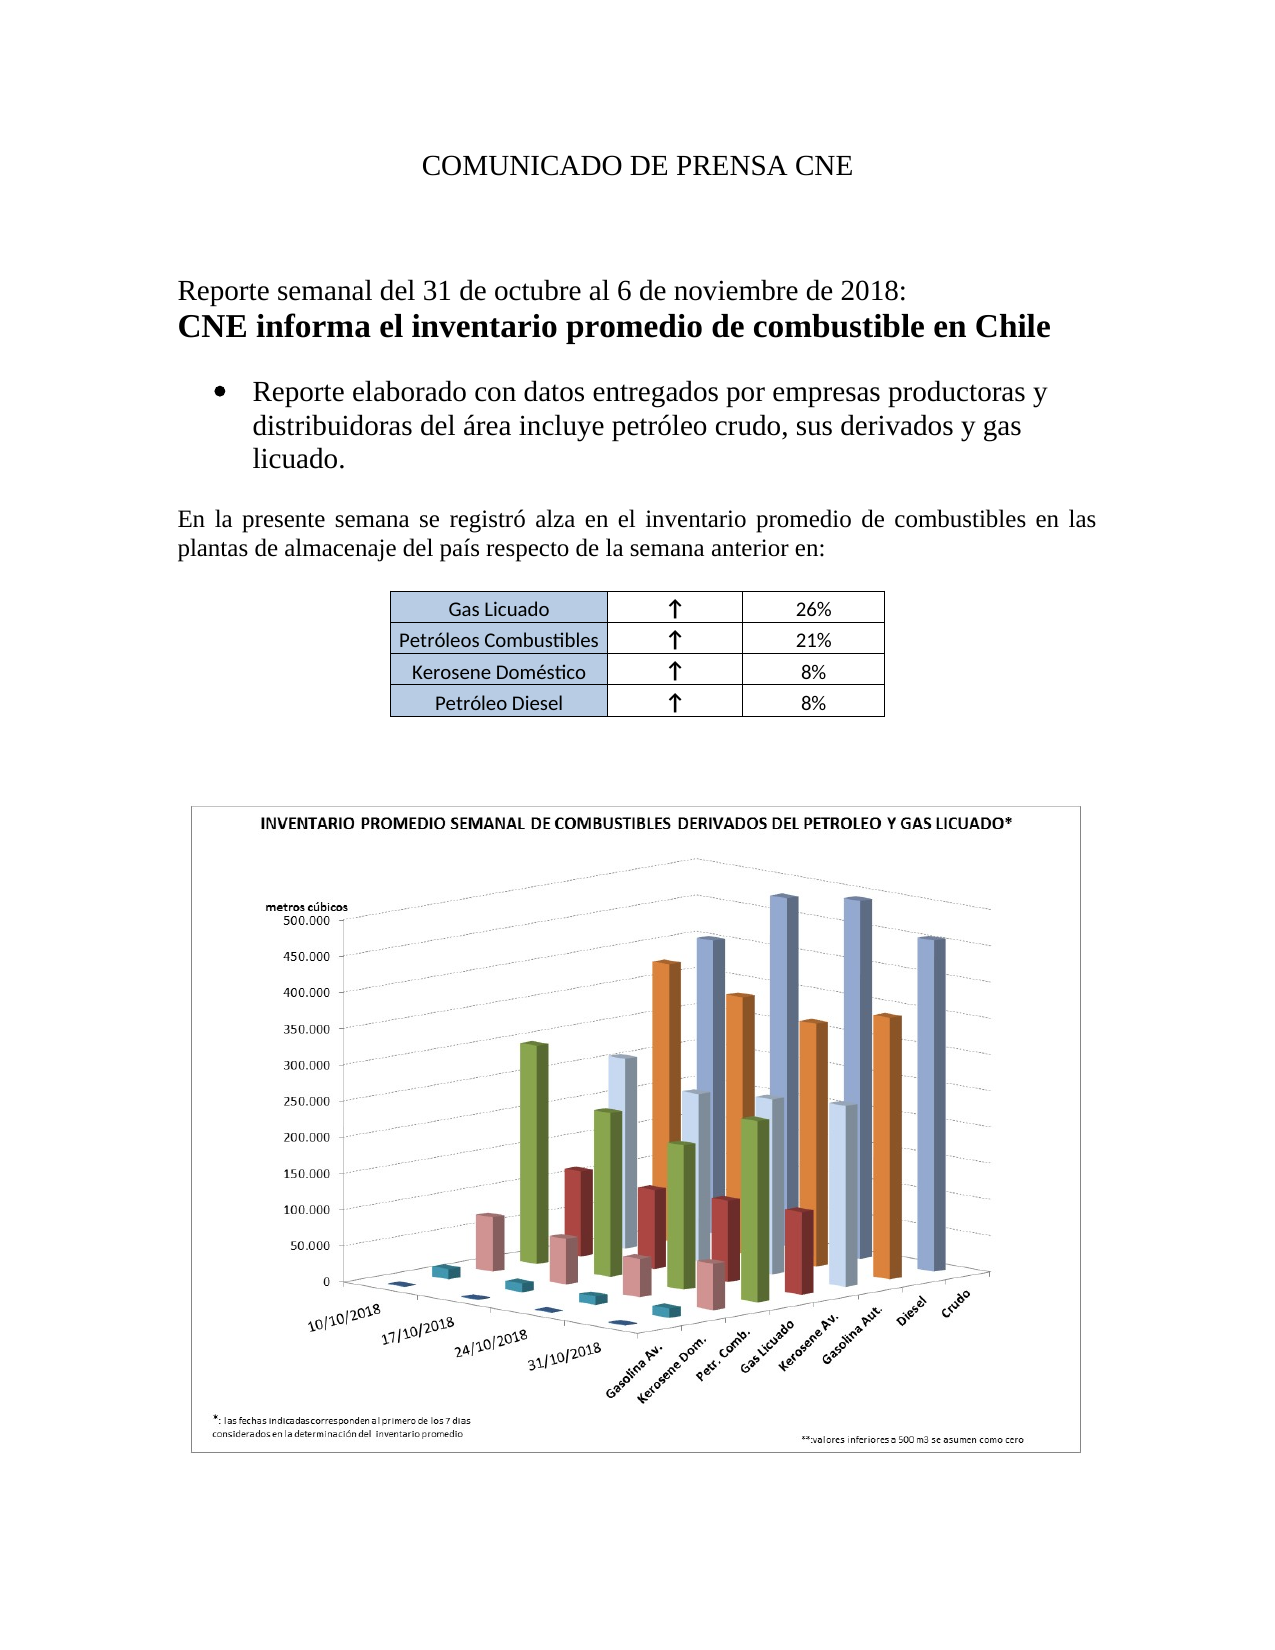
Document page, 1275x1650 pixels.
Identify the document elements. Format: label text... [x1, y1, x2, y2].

text En la presente semana se registró alza en el inventario promedio de combustibles en las plantas de almacenaje del país respecto de la semana anterior en: [177, 504, 1098, 561]
list Reporte elaborado con datos entregados por empresas productoras y distribuidoras del área incluye petróleo crudo, sus derivados y gas licuado. [215, 374, 1098, 475]
text Reporte semanal del 31 de octubre al 6 de noviembre de 2018: CNE informa el inventario promedio de combustible en Chile [177, 273, 1098, 345]
table_cell ↑ [608, 685, 742, 716]
table_cell 21% [743, 623, 884, 653]
table_cell Petróleo Diesel [391, 685, 607, 716]
table_cell 8% [743, 685, 884, 716]
text COMUNICADO DE PRENSA CNE [177, 148, 1098, 181]
table_header ↑ [608, 592, 742, 622]
table_cell Petróleos Combustibles [391, 623, 607, 653]
table_cell ↑ [608, 623, 742, 653]
table_cell ↑ [608, 654, 742, 684]
table_cell Kerosene Doméstico [391, 654, 607, 684]
picture [189, 803, 1082, 1454]
table_header Gas Licuado [391, 592, 607, 622]
table_header 26% [743, 592, 884, 622]
table_cell 8% [743, 654, 884, 684]
